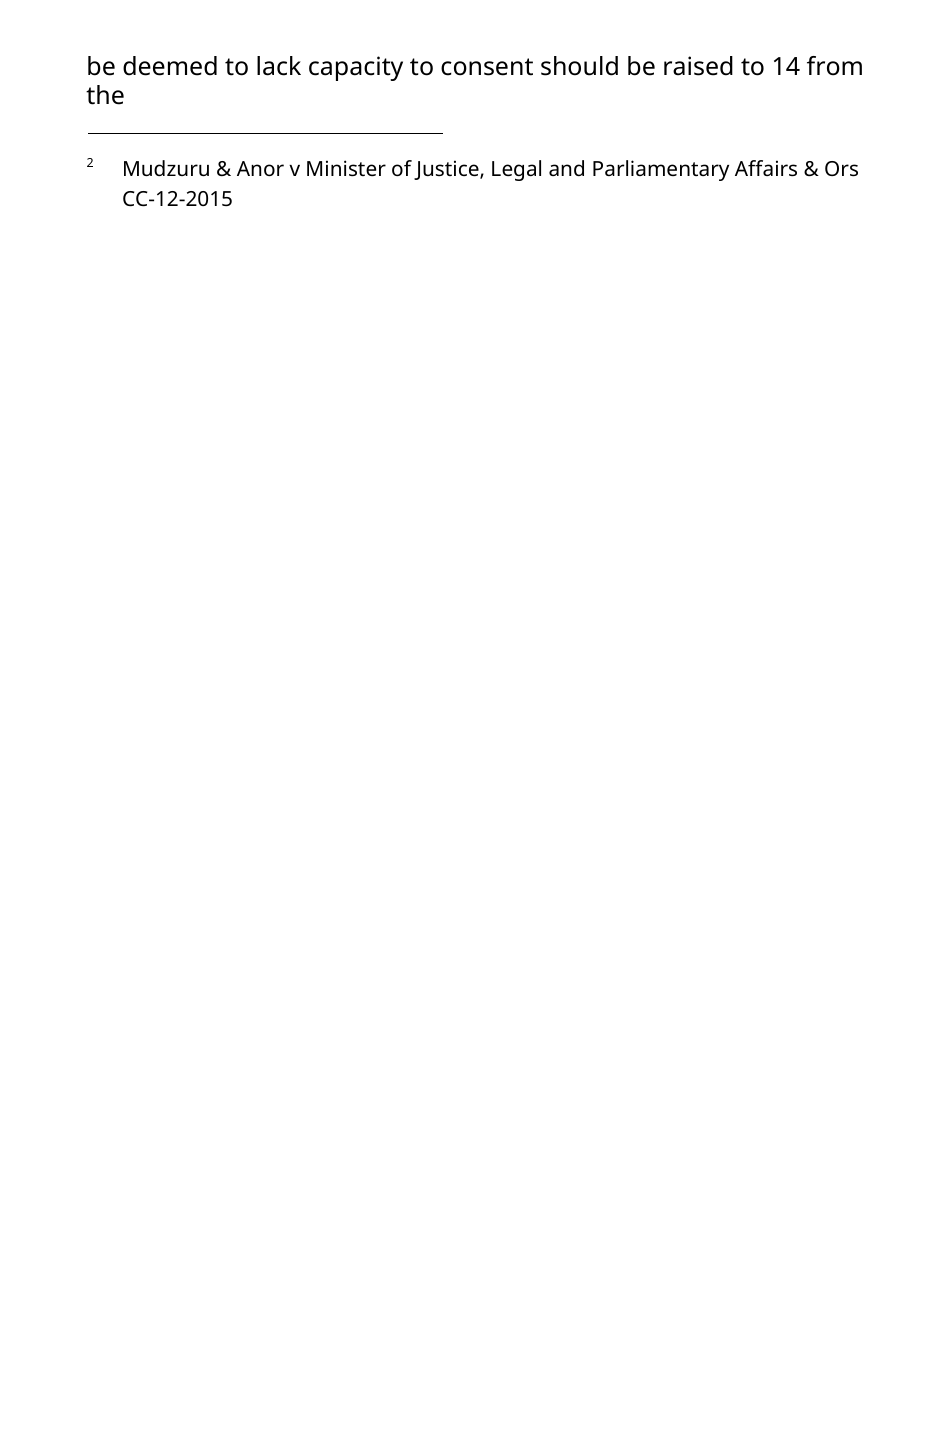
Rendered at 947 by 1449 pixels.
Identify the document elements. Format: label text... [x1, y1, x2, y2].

text 2 Mudzuru & Anor v Minister of Justice, Legal and Parliamentary Affairs & Ors CC-12-2015 [86, 149, 864, 213]
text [86, 52, 865, 110]
